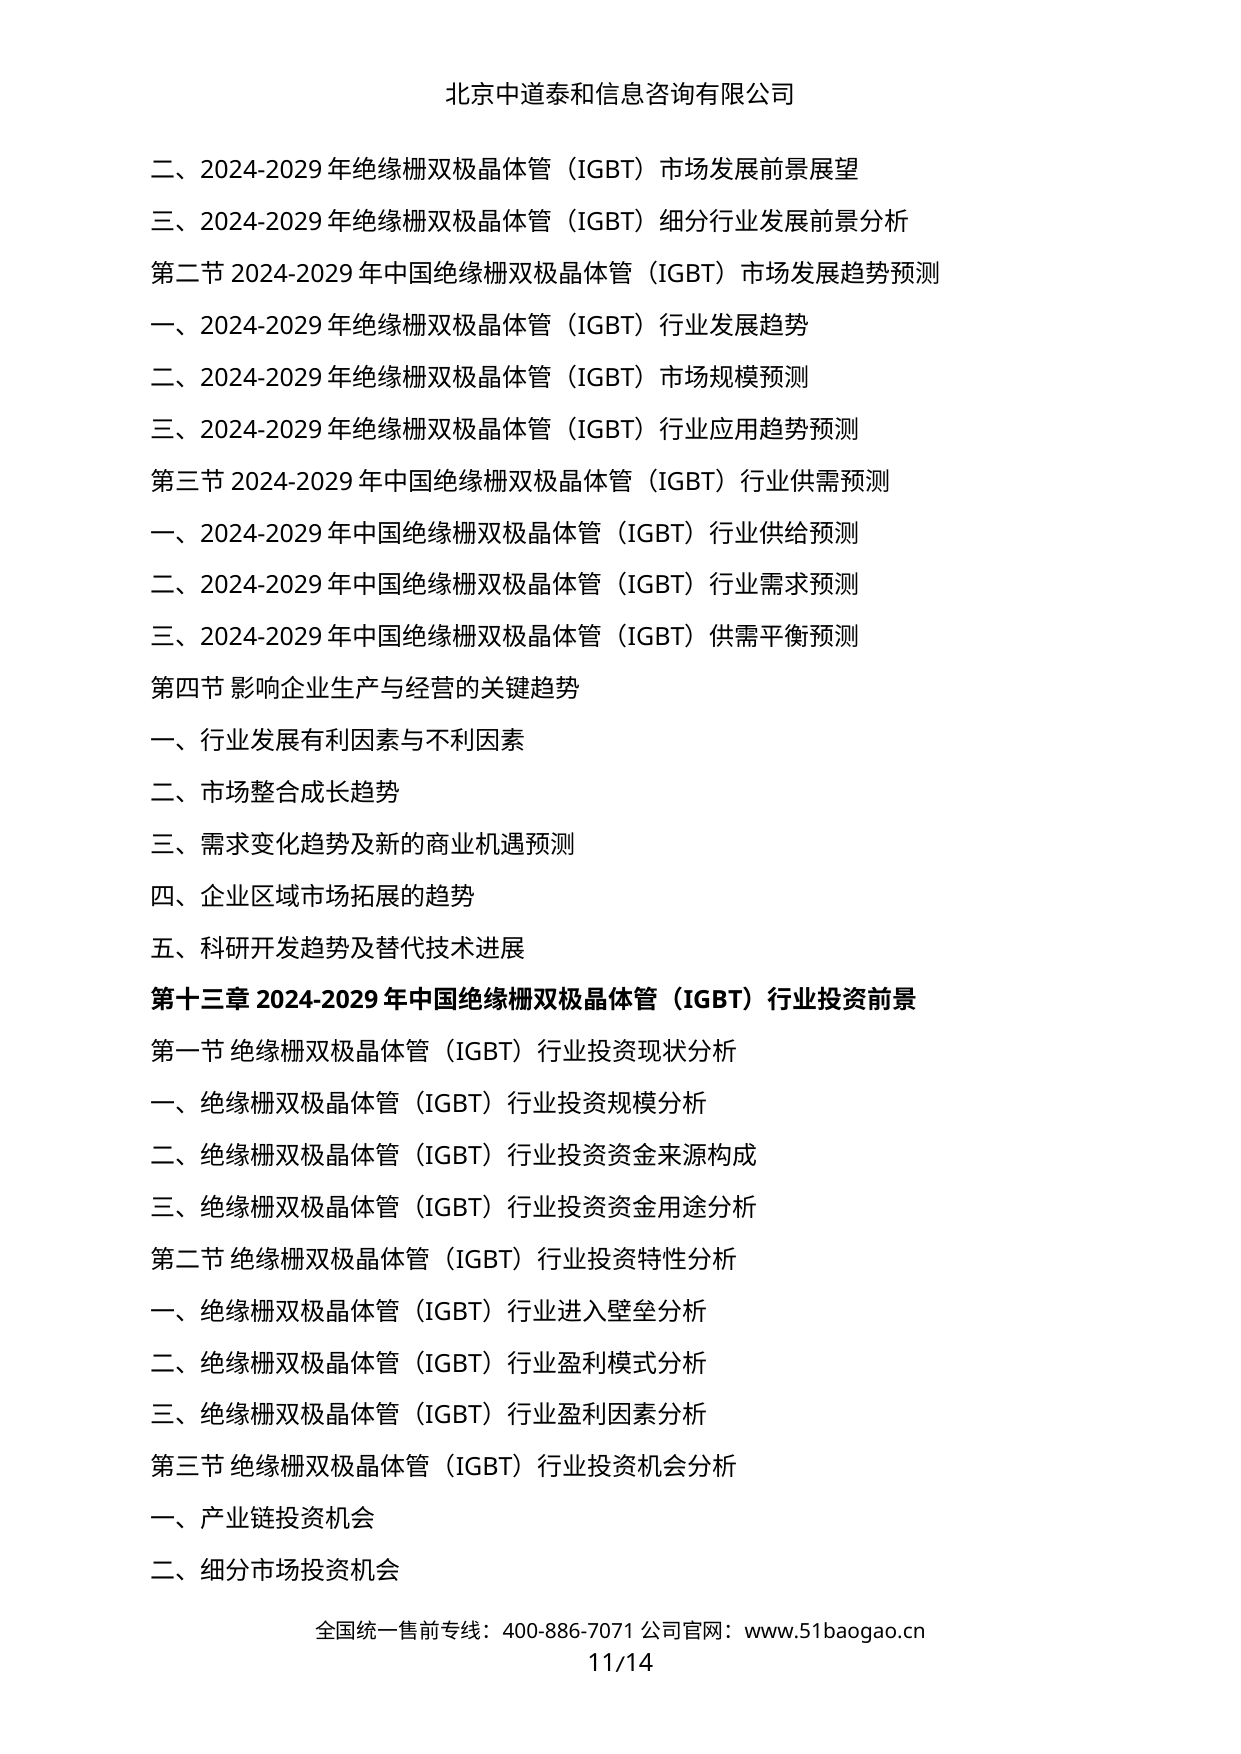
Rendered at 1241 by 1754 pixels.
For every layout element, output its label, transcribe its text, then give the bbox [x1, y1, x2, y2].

text 三、2024-2029年中国绝缘栅双极晶体管（IGBT）供需平衡预测 [150, 617, 1090, 653]
text 三、2024-2029年绝缘栅双极晶体管（IGBT）行业应用趋势预测 [150, 409, 1090, 446]
text 四、企业区域市场拓展的趋势 [150, 876, 1090, 912]
text 一、绝缘栅双极晶体管（IGBT）行业投资规模分析 [150, 1084, 1090, 1120]
text 第二节 2024-2029年中国绝缘栅双极晶体管（IGBT）市场发展趋势预测 [150, 254, 1090, 290]
text 一、产业链投资机会 [150, 1499, 1090, 1535]
text 二、市场整合成长趋势 [150, 772, 1090, 809]
text 二、2024-2029年绝缘栅双极晶体管（IGBT）市场规模预测 [150, 357, 1090, 394]
text 一、绝缘栅双极晶体管（IGBT）行业进入壁垒分析 [150, 1291, 1090, 1327]
text 二、细分市场投资机会 [150, 1551, 1090, 1587]
text 二、绝缘栅双极晶体管（IGBT）行业投资资金来源构成 [150, 1136, 1090, 1172]
text 一、2024-2029年中国绝缘栅双极晶体管（IGBT）行业供给预测 [150, 513, 1090, 549]
text 三、需求变化趋势及新的商业机遇预测 [150, 824, 1090, 861]
text 三、绝缘栅双极晶体管（IGBT）行业投资资金用途分析 [150, 1187, 1090, 1224]
text 第三节 绝缘栅双极晶体管（IGBT）行业投资机会分析 [150, 1447, 1090, 1483]
text 二、2024-2029年绝缘栅双极晶体管（IGBT）市场发展前景展望 [150, 150, 1090, 186]
text 五、科研开发趋势及替代技术进展 [150, 928, 1090, 964]
text 第四节 影响企业生产与经营的关键趋势 [150, 669, 1090, 705]
text 二、2024-2029年中国绝缘栅双极晶体管（IGBT）行业需求预测 [150, 565, 1090, 601]
text 第三节 2024-2029年中国绝缘栅双极晶体管（IGBT）行业供需预测 [150, 461, 1090, 497]
text 一、2024-2029年绝缘栅双极晶体管（IGBT）行业发展趋势 [150, 306, 1090, 342]
text 一、行业发展有利因素与不利因素 [150, 721, 1090, 757]
text 二、绝缘栅双极晶体管（IGBT）行业盈利模式分析 [150, 1343, 1090, 1379]
text 第二节 绝缘栅双极晶体管（IGBT）行业投资特性分析 [150, 1239, 1090, 1276]
text 第十三章 2024-2029年中国绝缘栅双极晶体管（IGBT）行业投资前景 [150, 980, 1090, 1016]
text 第一节 绝缘栅双极晶体管（IGBT）行业投资现状分析 [150, 1032, 1090, 1068]
text 三、绝缘栅双极晶体管（IGBT）行业盈利因素分析 [150, 1395, 1090, 1431]
text 三、2024-2029年绝缘栅双极晶体管（IGBT）细分行业发展前景分析 [150, 202, 1090, 238]
